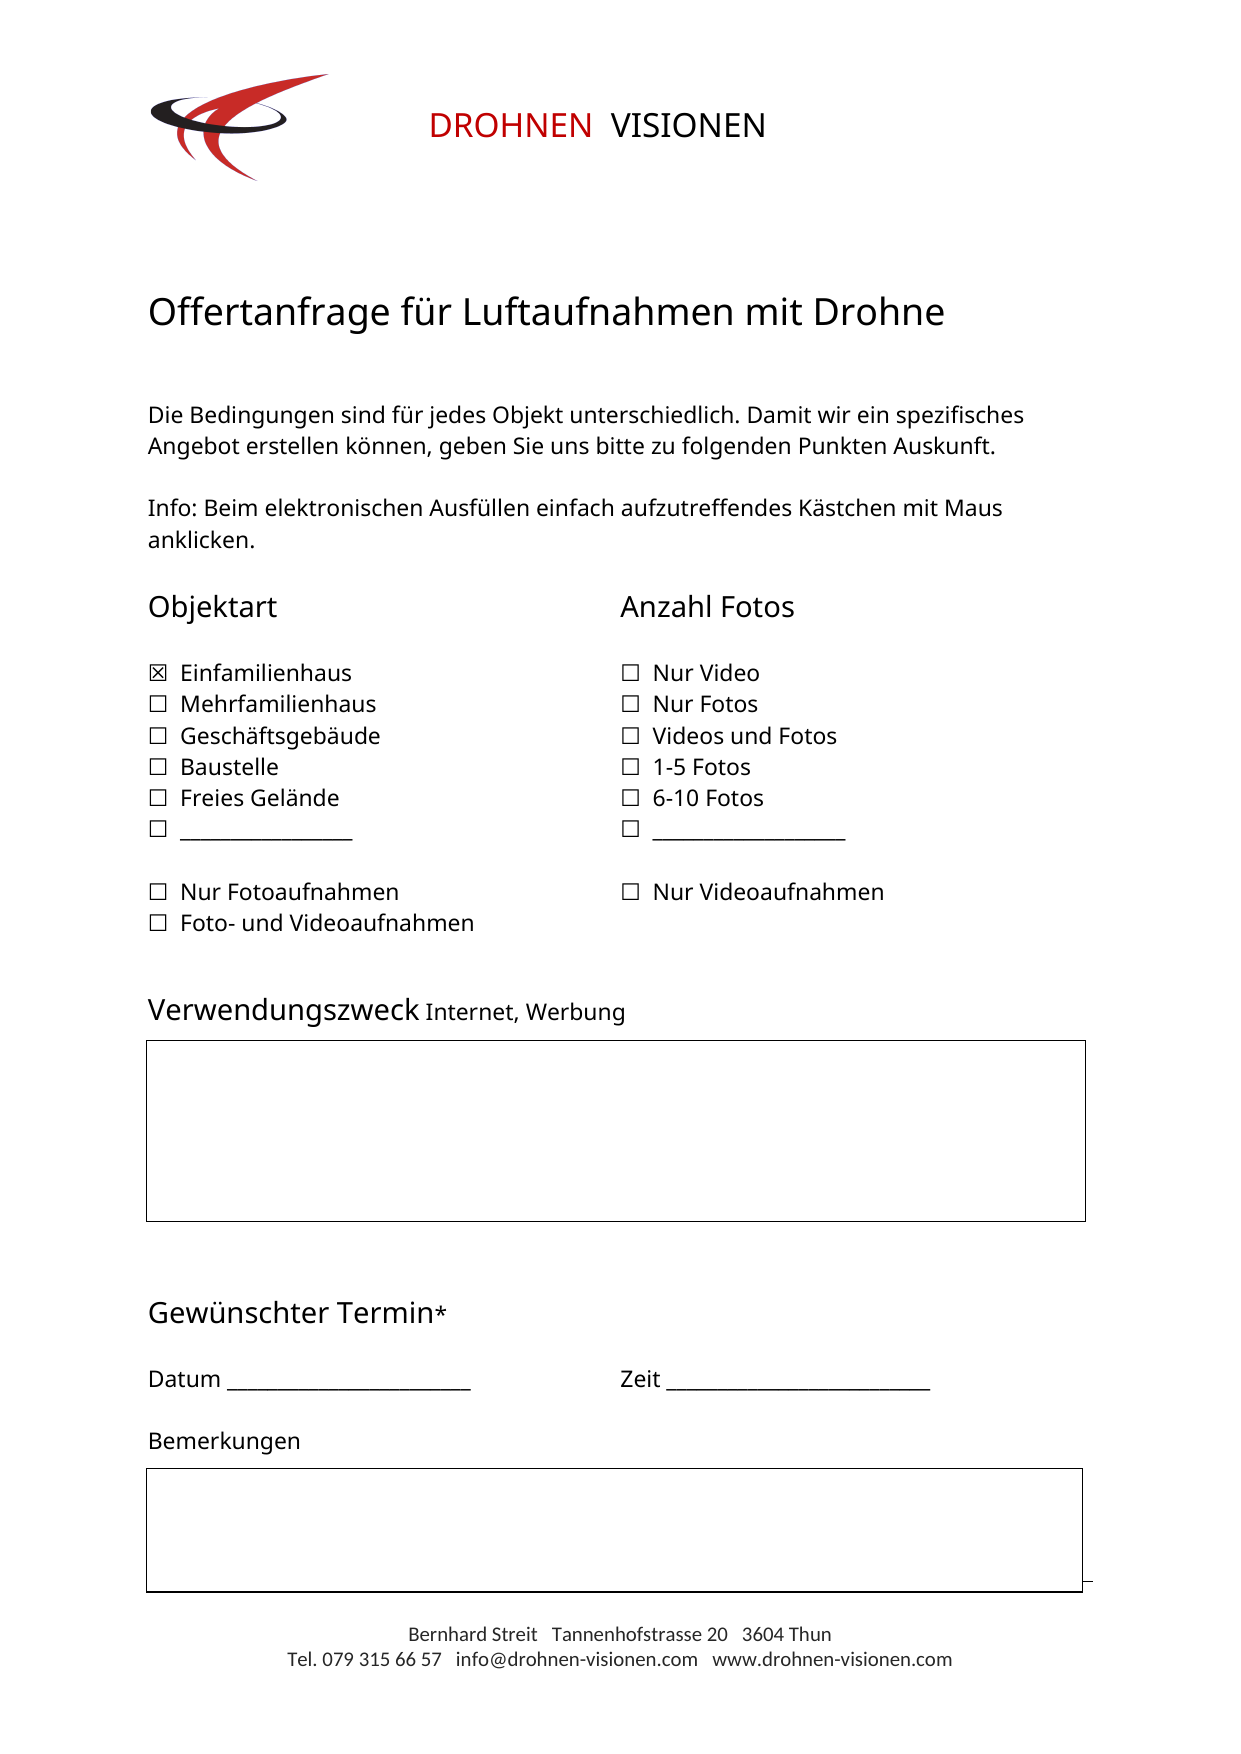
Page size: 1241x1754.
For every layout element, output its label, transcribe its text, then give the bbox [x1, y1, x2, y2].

text Freies Gelände 6-10 Fotos [148, 782, 1093, 813]
text Datum ________________________ Zeit __________________________ [148, 1363, 1093, 1394]
text Objektart Anzahl Fotos [148, 586, 1093, 626]
text Mehrfamilienhaus Nur Fotos [148, 688, 1093, 719]
text Nur Fotoaufnahmen Nur Videoaufnahmen [148, 876, 1093, 907]
text Offertanfrage für Luftaufnahmen mit Drohne [148, 285, 1093, 336]
text Baustelle 1-5 Fotos [148, 751, 1093, 782]
text Die Bedingungen sind für jedes Objekt unterschiedlich. Damit wir ein spezifisches Angebot erstellen können, geben Sie uns bitte zu folgenden Punkten Auskunft. [148, 399, 1093, 461]
text Gewünschter Termin* [148, 1292, 1093, 1332]
text Verwendungszweck Internet, Werbung [148, 989, 1093, 1028]
text Foto- und Videoaufnahmen [148, 907, 1093, 938]
text Geschäftsgebäude Videos und Fotos [148, 719, 1093, 751]
list Einfamilienhaus Nur Video [148, 657, 1093, 688]
text _________________ ___________________ [148, 813, 1093, 844]
picture [147, 65, 334, 184]
text Bemerkungen [148, 1425, 1093, 1457]
text Info: Beim elektronischen Ausfüllen einfach aufzutreffendes Kästchen mit Maus anklicken. [148, 492, 1093, 555]
